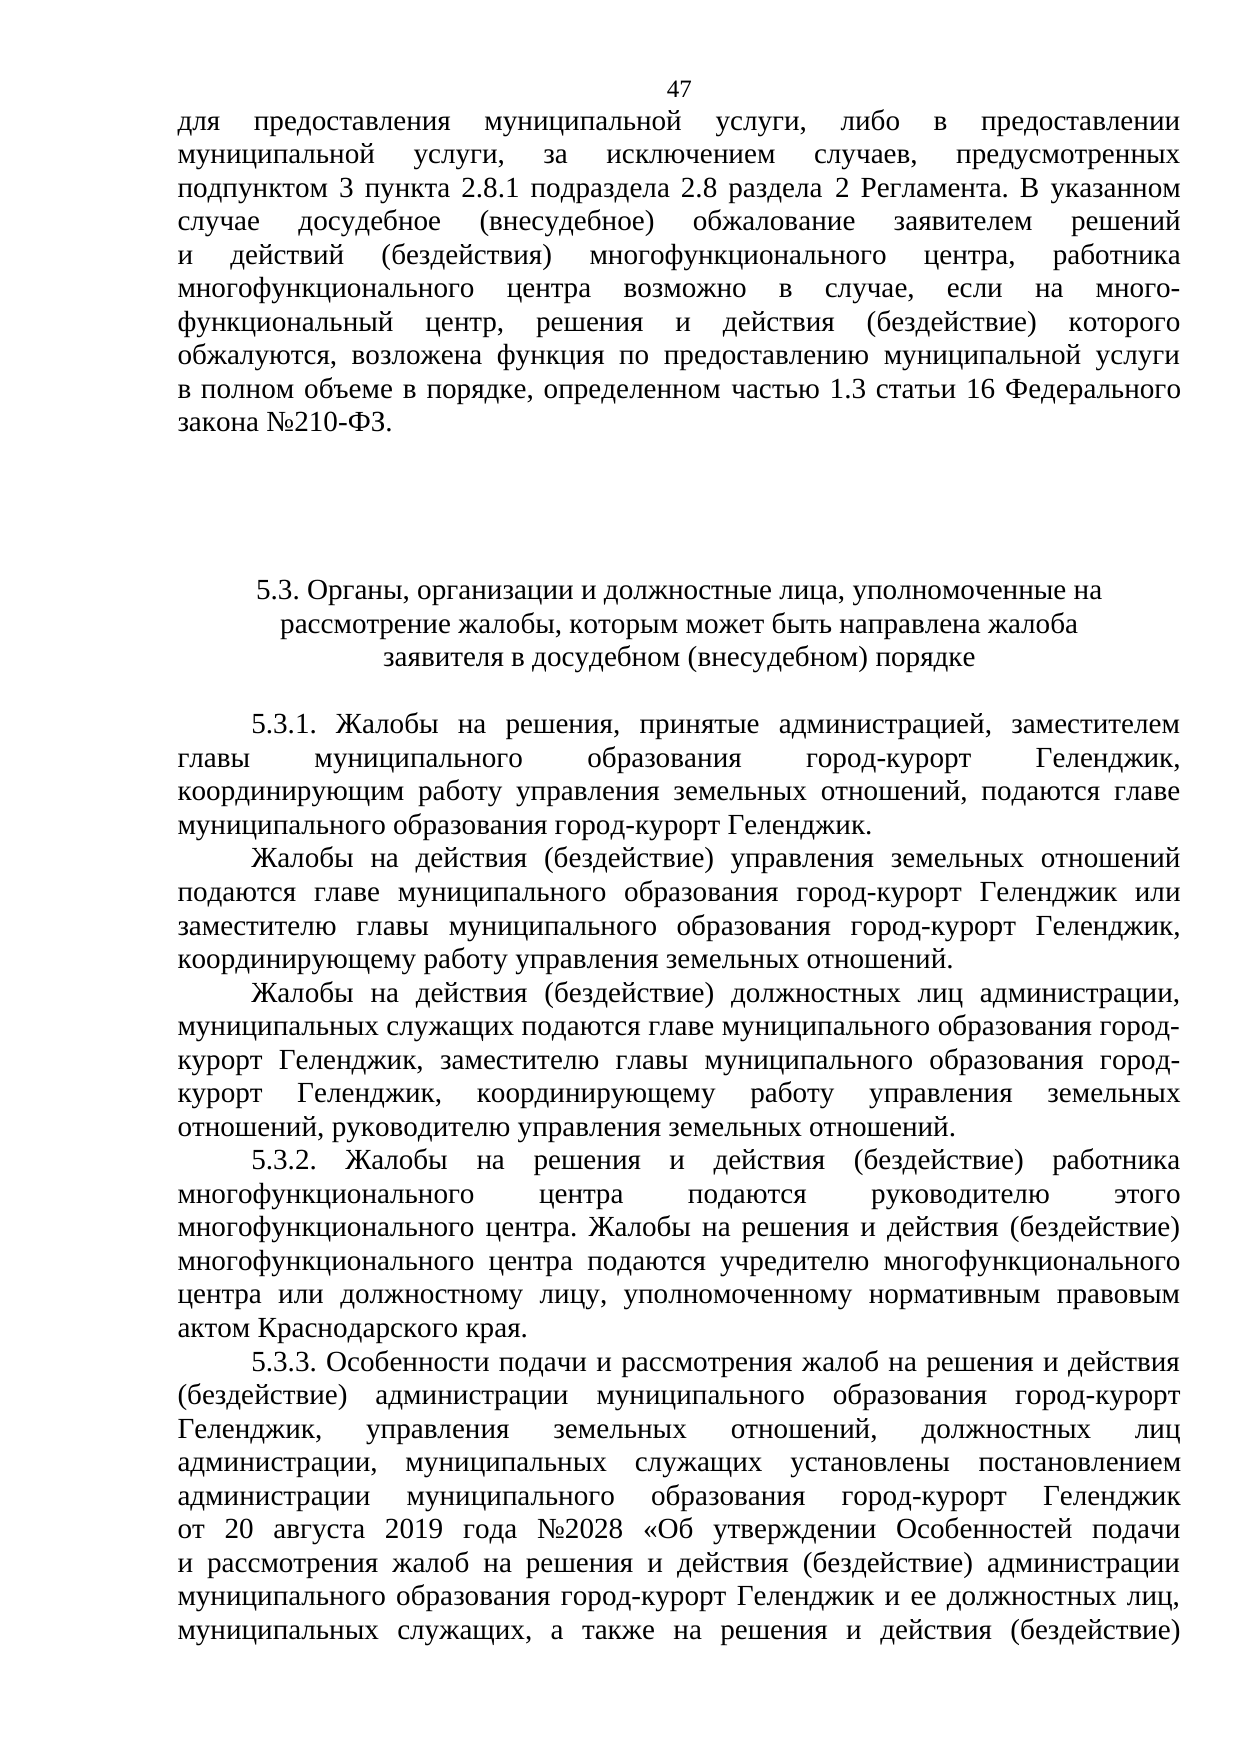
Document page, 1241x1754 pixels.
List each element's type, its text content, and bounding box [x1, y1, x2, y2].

text Жалобы на действия (бездействие) управления земельных отношений подаются главе муниципального образования город-курорт Геленджик или заместителю главы муниципального образования город-курорт Геленджик, координирующему работу управления земельных отношений. [177, 841, 1181, 975]
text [177, 103, 1181, 438]
text Жалобы на действия (бездействие) должностных лиц администрации, муниципальных служащих подаются главе муниципального образования город-курорт Геленджик, заместителю главы муниципального образования город-курорт Геленджик, координирующему работу управления земельных отношений, руководителю управления земельных отношений. [177, 975, 1181, 1142]
text 5.3.2. Жалобы на решения и действия (бездействие) работника многофункционального центра подаются руководителю этого многофункционального центра. Жалобы на решения и действия (бездействие) многофункционального центра подаются учредителю многофункционального центра или должностному лицу, уполномоченному нормативным правовым актом Краснодарского края. [177, 1142, 1181, 1344]
text заявителя в досудебном (внесудебном) порядке [177, 639, 1181, 673]
text 5.3.1. Жалобы на решения, принятые администрацией, заместителем главы муниципального образования город-курорт Геленджик, координирующим работу управления земельных отношений, подаются главе муниципального образования город-курорт Геленджик. [177, 706, 1181, 841]
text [177, 1344, 1181, 1646]
text 5.3. Органы, организации и должностные лица, уполномоченные на рассмотрение жалобы, которым может быть направлена жалоба [177, 572, 1181, 639]
